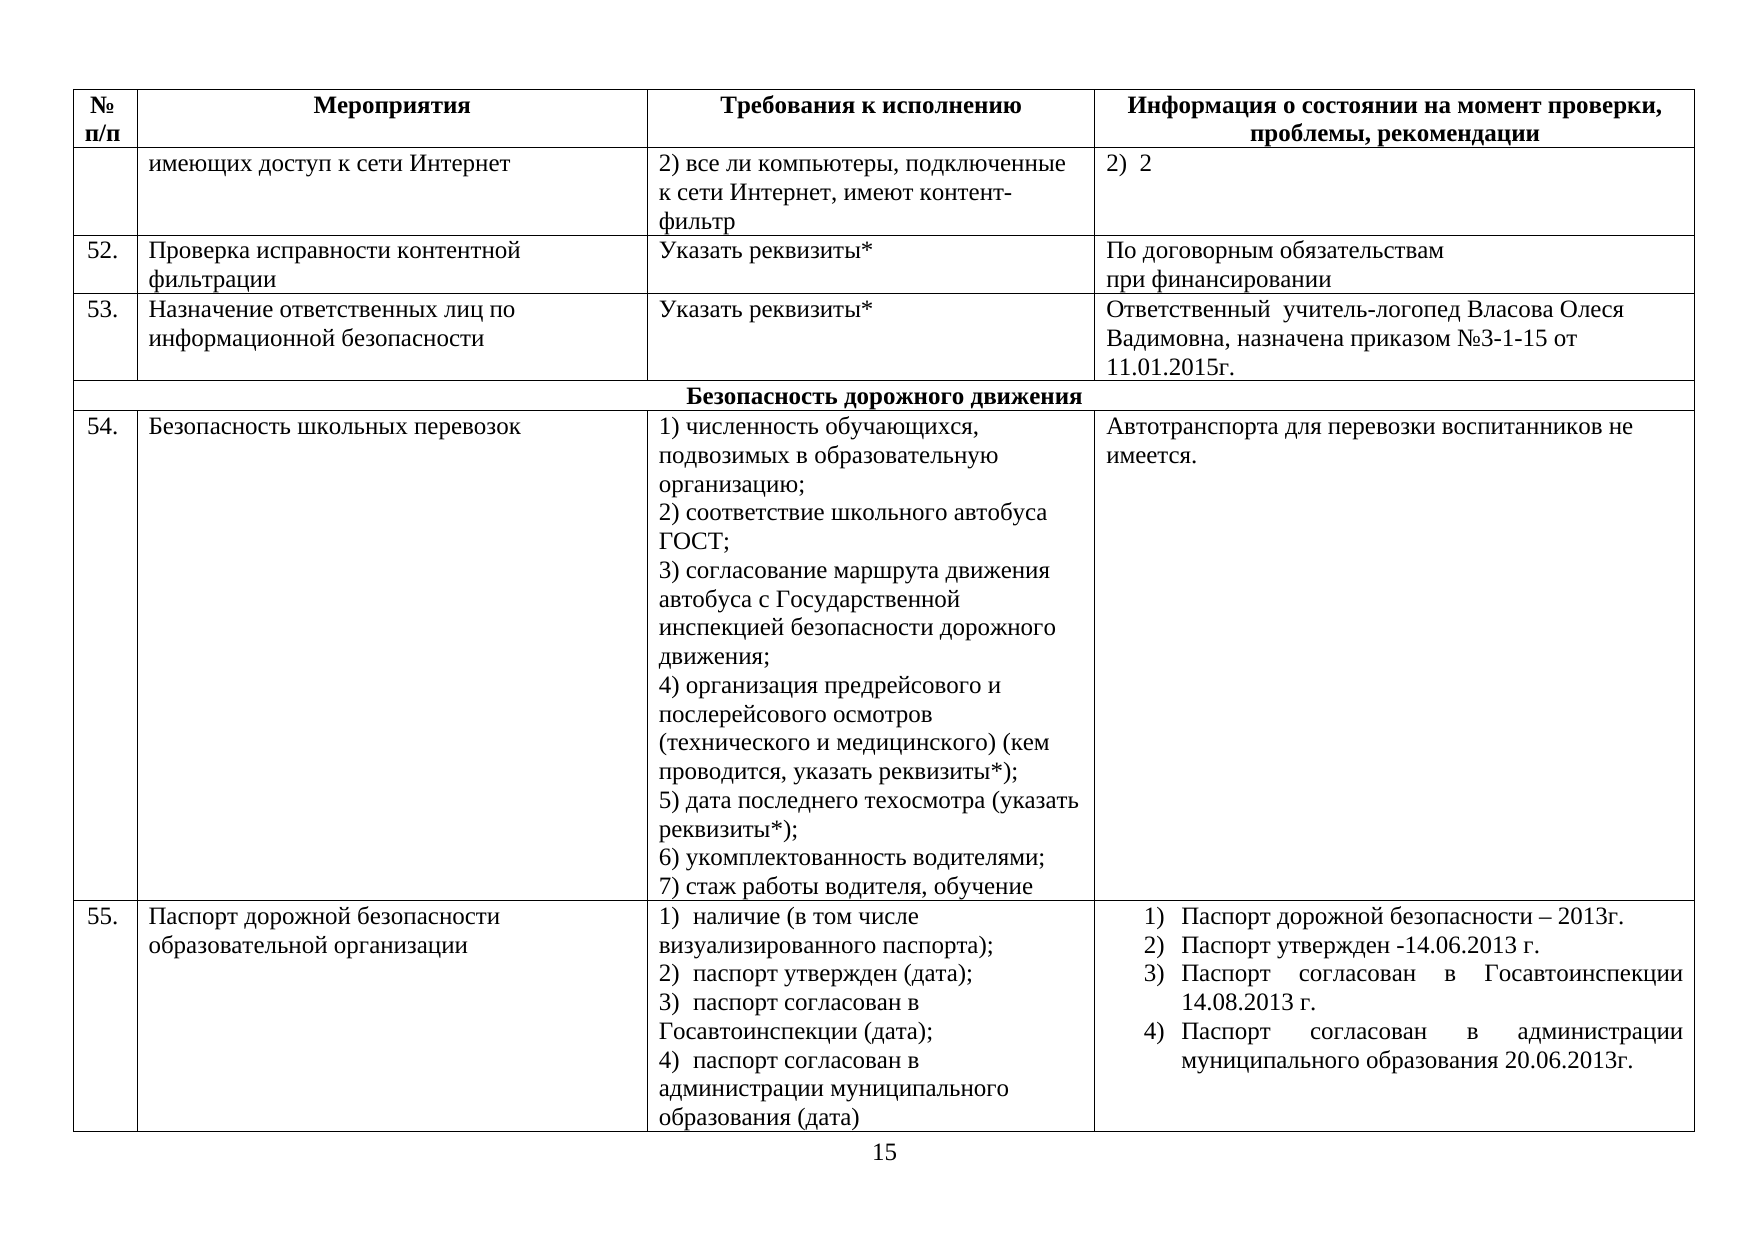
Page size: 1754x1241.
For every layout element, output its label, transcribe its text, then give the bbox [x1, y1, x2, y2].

table_cell Безопасность школьных перевозок [138, 411, 647, 900]
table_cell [138, 148, 647, 234]
table_cell наличие (в том числе визуализированного паспорта); паспорт утвержден (дата); паспорт согласован в Госавтоинспекции (дата); паспорт согласован в администрации муниципального образования (дата) [648, 901, 1094, 1131]
table_cell [74, 411, 137, 900]
table_cell [74, 901, 137, 1131]
table_cell 1) «Интернет - Цензор» 2) 2 [1095, 148, 1694, 234]
table_cell Безопасность дорожного движения [74, 381, 1694, 410]
table_cell Проверка исправности контентной фильтрации [138, 236, 647, 293]
table_cell Паспорт дорожной безопасности образовательной организации [138, 901, 647, 1131]
table_cell Указать реквизиты* [648, 294, 1094, 380]
table_cell Автотранспорта для перевозки воспитанников не имеется. [1095, 411, 1694, 900]
table_cell По договорным обязательствам при финансировании [1095, 236, 1694, 293]
table_cell Назначение ответственных лиц по информационной безопасности [138, 294, 647, 380]
table_cell 1) численность обучающихся, подвозимых в образовательную организацию; 2) соответствие школьного автобуса ГОСТ; 3) согласование маршрута движения автобуса с Государственной инспекцией безопасности дорожного движения; 4) организация предрейсового и послерейсового осмотров (технического и медицинского) (кем проводится, указать реквизиты*); 5) дата последнего техосмотра (указать реквизиты*); 6) укомплектованность водителями; 7) стаж работы водителя, обучение [648, 411, 1094, 900]
table_cell [74, 294, 137, 380]
table_header Требования к исполнению [648, 90, 1094, 147]
table_cell [74, 236, 137, 293]
table_cell Ответственный учитель-логопед Власова Олеся Вадимовна, назначена приказом №3-1-15 от 11.01.2015г. [1095, 294, 1694, 380]
table_cell Паспорт дорожной безопасности – 2013г. Паспорт утвержден -14.06.2013 г. Паспорт согласован в Госавтоинспекции 14.08.2013 г. Паспорт согласован в администрации муниципального образования 20.06.2013г. [1095, 901, 1694, 1131]
table_header Мероприятия [138, 90, 647, 147]
table_header № п/п [74, 90, 137, 147]
table_cell [74, 148, 137, 234]
table_header Информация о состоянии на момент проверки, проблемы, рекомендации [1095, 90, 1694, 147]
table_cell Указать реквизиты* [648, 236, 1094, 293]
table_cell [648, 148, 1094, 234]
